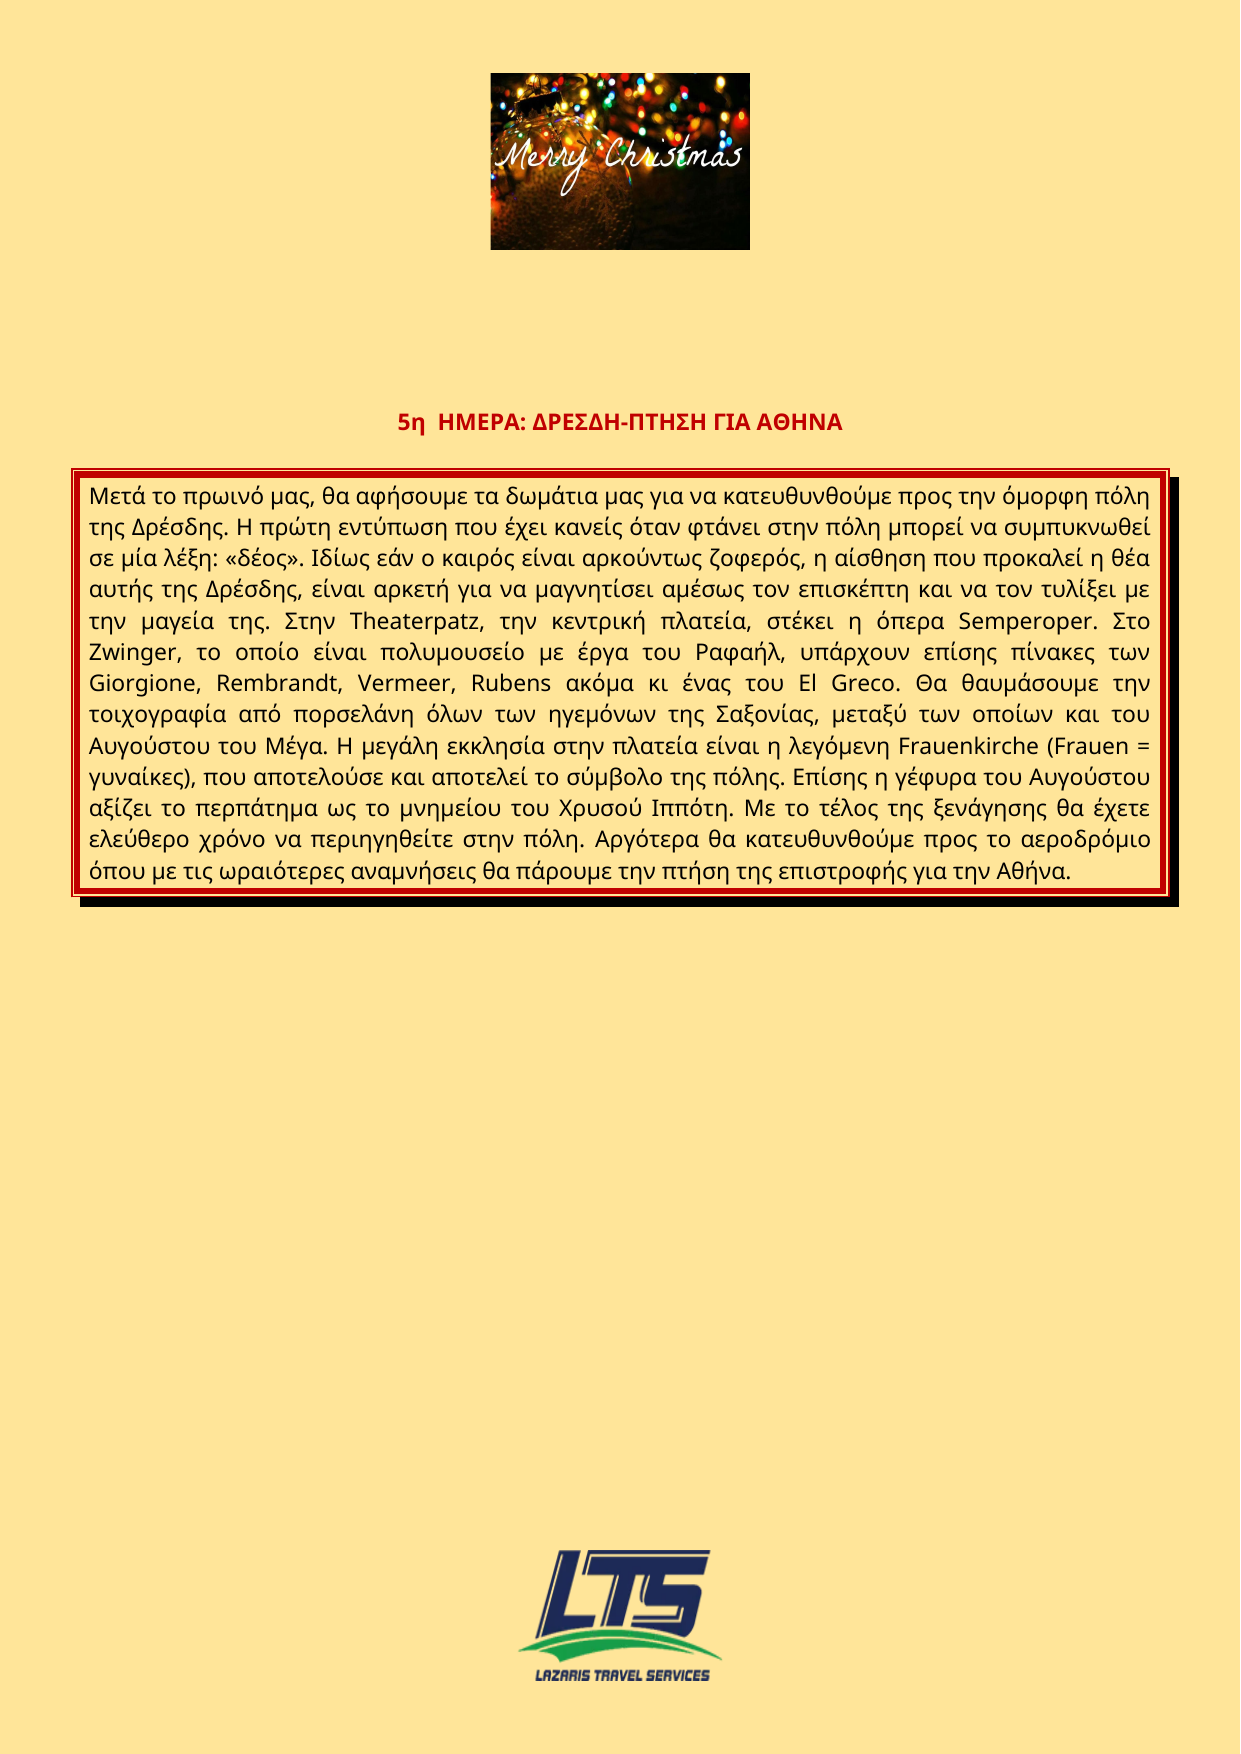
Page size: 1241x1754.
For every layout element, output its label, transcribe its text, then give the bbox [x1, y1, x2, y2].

picture [517, 1550, 723, 1681]
text 5η ΗΜΕΡΑ: ΔΡΕΣΔΗ-ΠΤΗΣΗ ΓΙΑ ΑΘΗΝΑ [89, 406, 1152, 437]
picture [490, 73, 750, 250]
